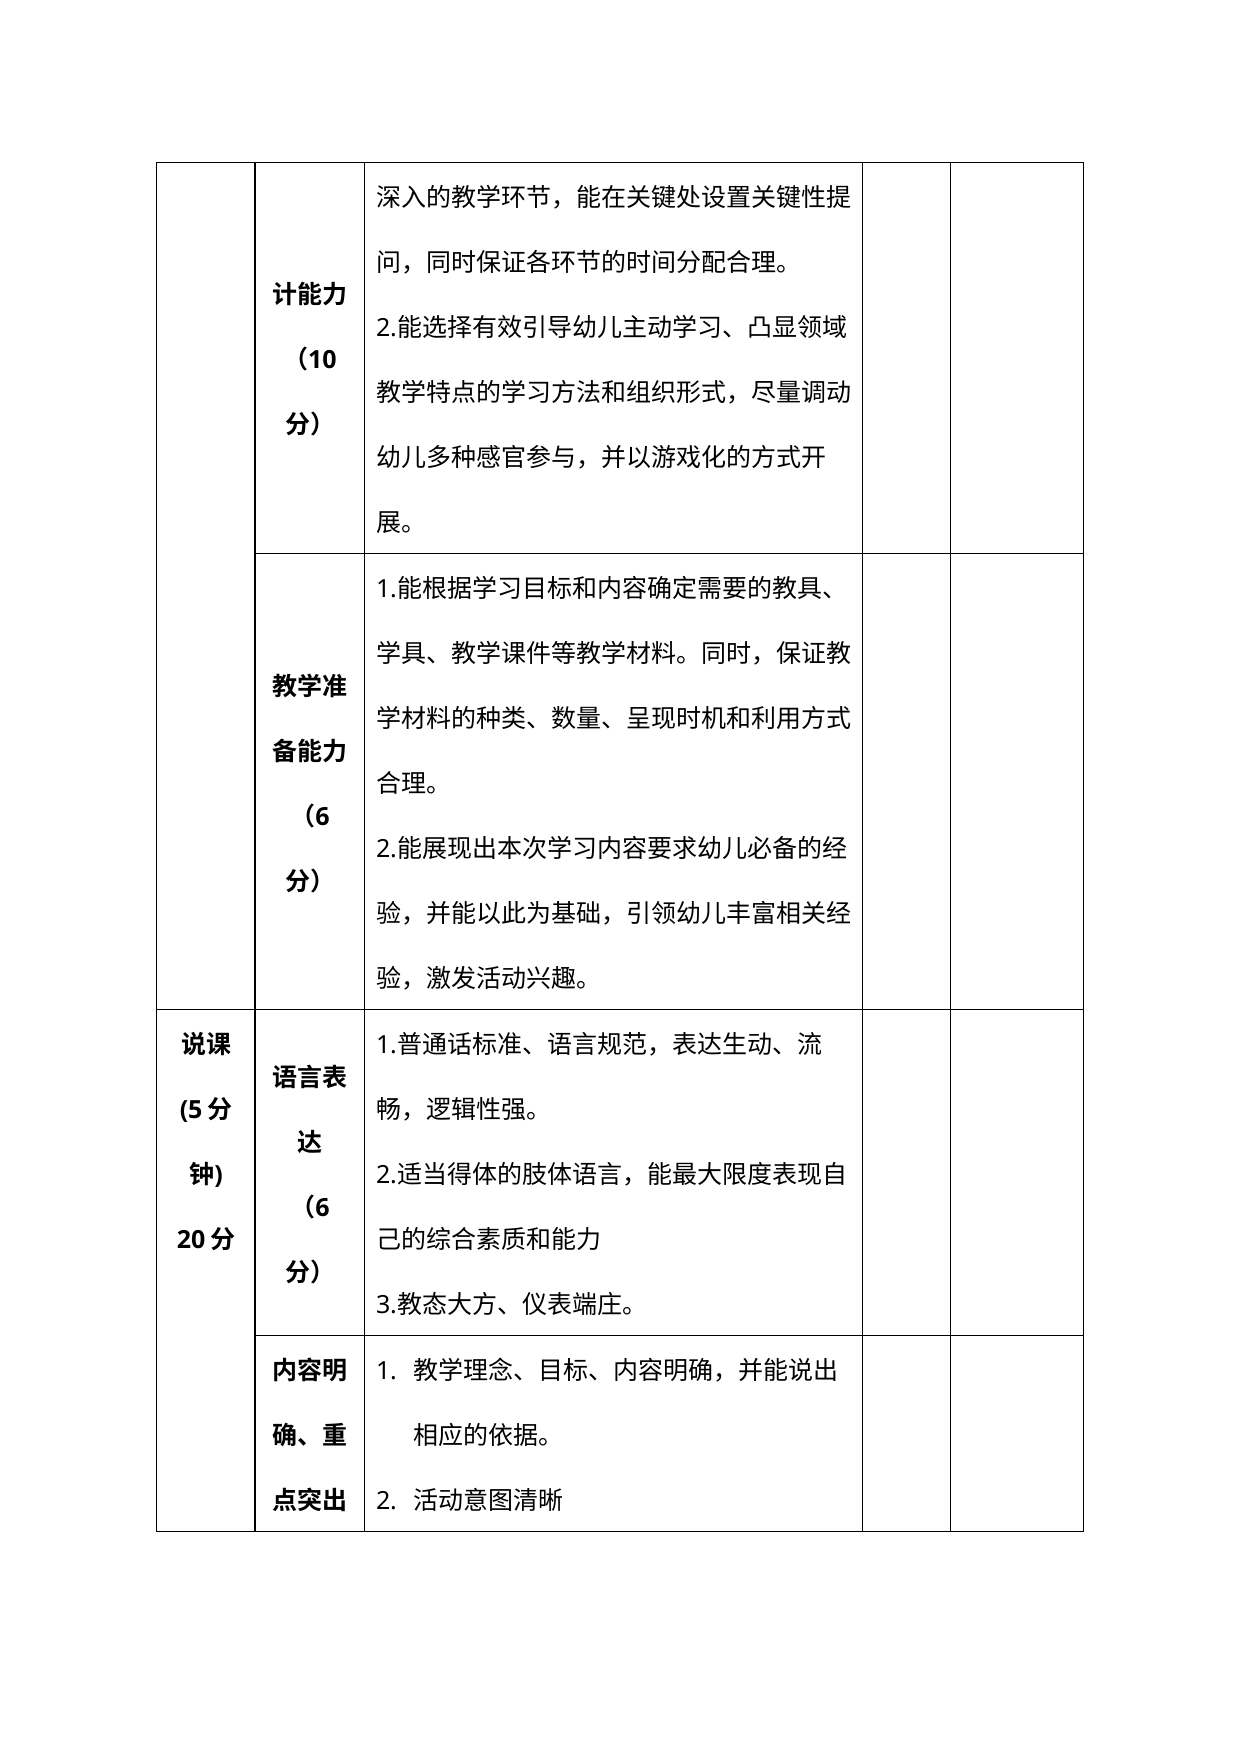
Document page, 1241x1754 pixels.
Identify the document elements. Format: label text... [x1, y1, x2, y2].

table_cell [863, 163, 950, 553]
table_cell 说课 (5分钟) 20分 [157, 1010, 254, 1531]
table_cell 过程设计能力 （10分） [256, 163, 364, 553]
table_cell [951, 1336, 1083, 1531]
table_cell 语言表达 （6分） [256, 1010, 364, 1335]
table_cell [863, 1010, 950, 1335]
table_cell [951, 163, 1083, 553]
table_cell 教学准备能力 （6分） [256, 554, 364, 1009]
table_cell [863, 554, 950, 1009]
table_cell 1.能根据学习目标和内容确定需要的教具、学具、教学课件等教学材料。同时，保证教学材料的种类、数量、呈现时机和利用方式合理。 2.能展现出本次学习内容要求幼儿必备的经验，并能以此为基础，引领幼儿丰富相关经验，激发活动兴趣。 [365, 554, 862, 1009]
table_cell [951, 554, 1083, 1009]
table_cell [365, 163, 862, 553]
table_cell [863, 1336, 950, 1531]
table_cell 内容明确、重点突出（8分） [256, 1336, 364, 1531]
table_cell 1.普通话标准、语言规范，表达生动、流畅，逻辑性强。 2.适当得体的肢体语言，能最大限度表现自己的综合素质和能力 3.教态大方、仪表端庄。 [365, 1010, 862, 1335]
table_cell [951, 1010, 1083, 1335]
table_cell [365, 1336, 862, 1531]
